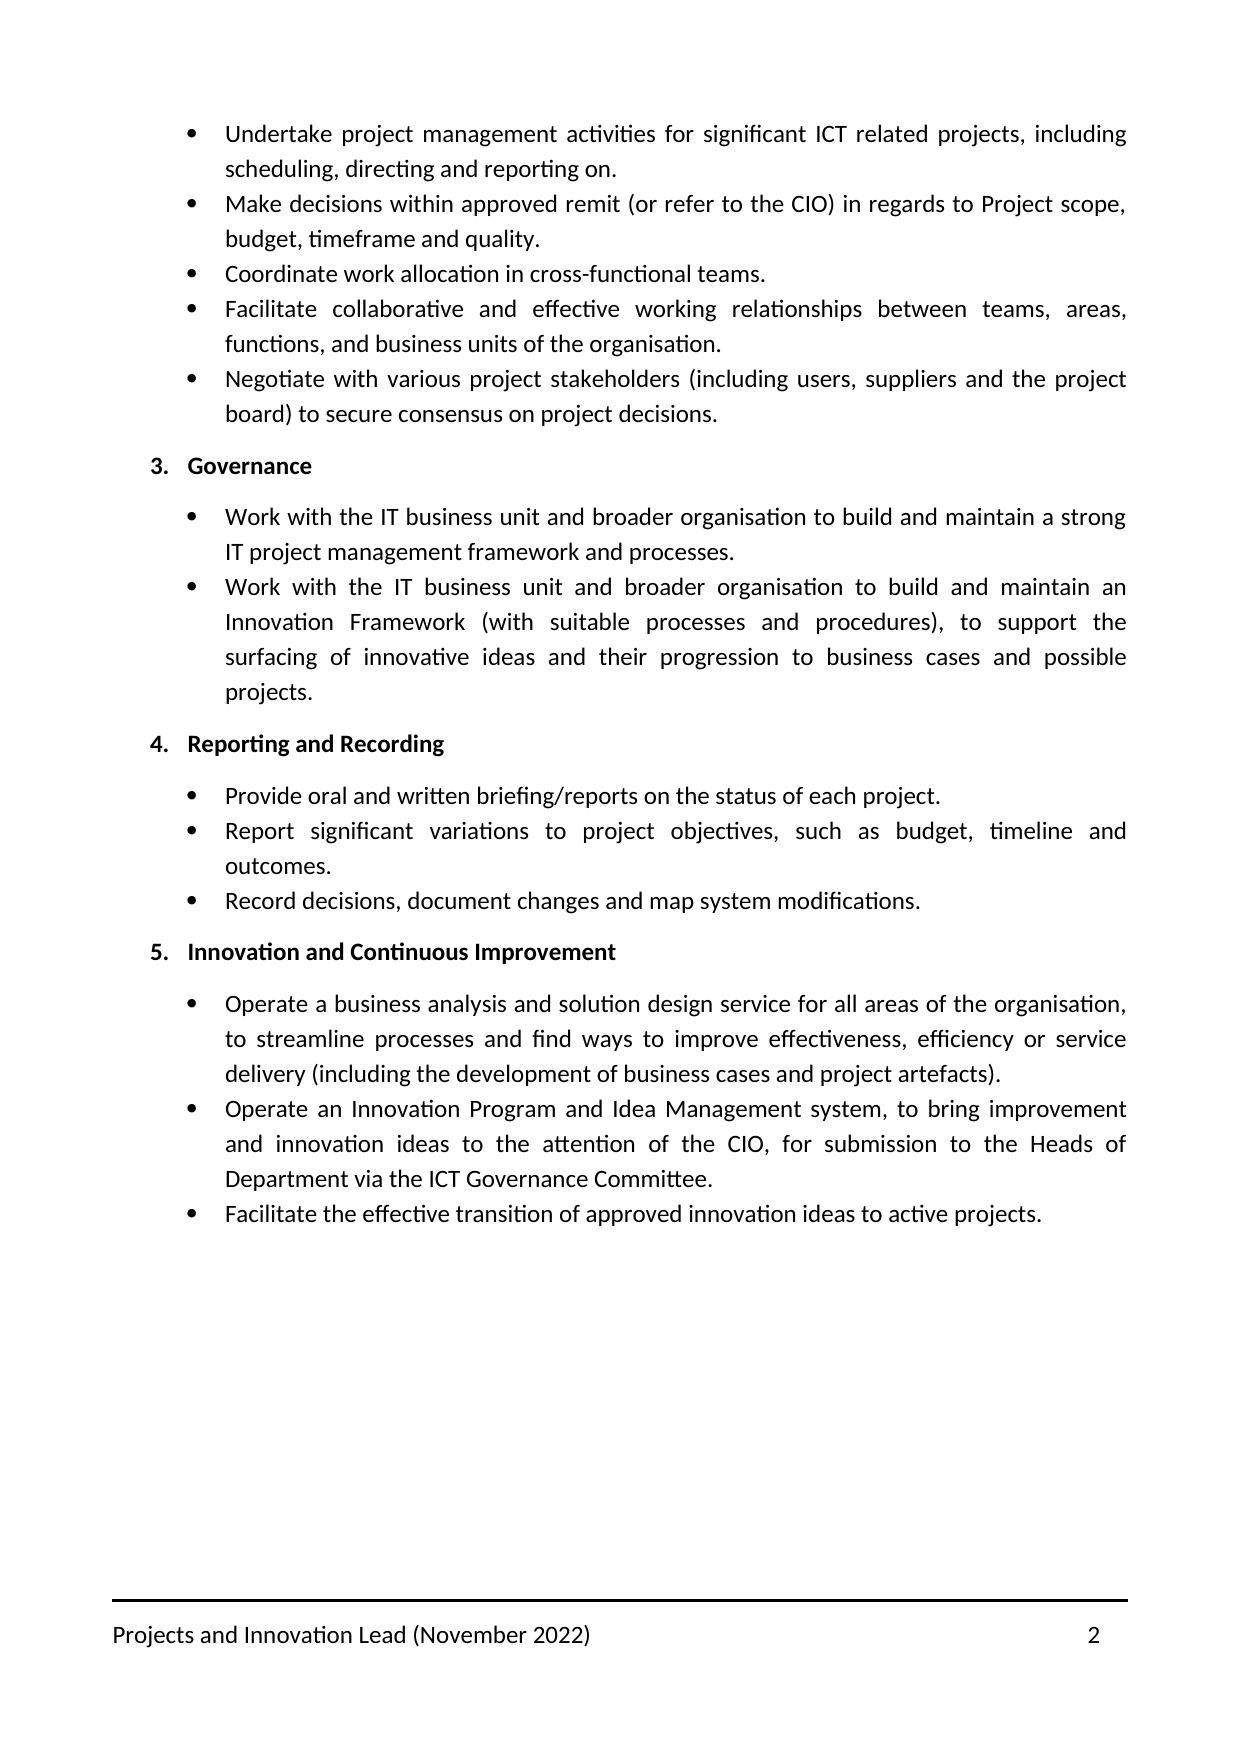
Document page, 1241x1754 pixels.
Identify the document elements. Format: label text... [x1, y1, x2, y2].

list Innovation and Continuous Improvement [150, 936, 1128, 967]
list Governance [150, 450, 1128, 480]
list Negotiate with various project stakeholders (including users, suppliers and the project board) to secure consensus on project decisions. [187, 363, 1128, 429]
list Work with the IT business unit and broader organisation to build and maintain a strong IT project management framework and processes. [187, 501, 1128, 567]
list Facilitate the effective transition of approved innovation ideas to active projects. [187, 1198, 1128, 1229]
list Make decisions within approved remit (or refer to the CIO) in regards to Project scope, budget, timeframe and quality. [187, 188, 1128, 254]
list Work with the IT business unit and broader organisation to build and maintain an Innovation Framework (with suitable processes and procedures), to support the surfacing of innovative ideas and their progression to business cases and possible projects. [187, 571, 1128, 707]
list Report significant variations to project objectives, such as budget, timeline and outcomes. [187, 815, 1128, 880]
list Operate a business analysis and solution design service for all areas of the organisation, to streamline processes and find ways to improve effectiveness, efficiency or service delivery (including the development of business cases and project artefacts). [187, 988, 1128, 1089]
list Record decisions, document changes and map system modifications. [187, 885, 1128, 915]
list Facilitate collaborative and effective working relationships between teams, areas, functions, and business units of the organisation. [187, 293, 1128, 359]
list Undertake project management activities for significant ICT related projects, including scheduling, directing and reporting on. [187, 118, 1128, 184]
list Reporting and Recording [150, 728, 1128, 759]
list Provide oral and written briefing/reports on the status of each project. [187, 780, 1128, 810]
list Operate an Innovation Program and Idea Management system, to bring improvement and innovation ideas to the attention of the CIO, for submission to the Heads of Department via the ICT Governance Committee. [187, 1093, 1128, 1194]
list Coordinate work allocation in cross-functional teams. [187, 258, 1128, 289]
